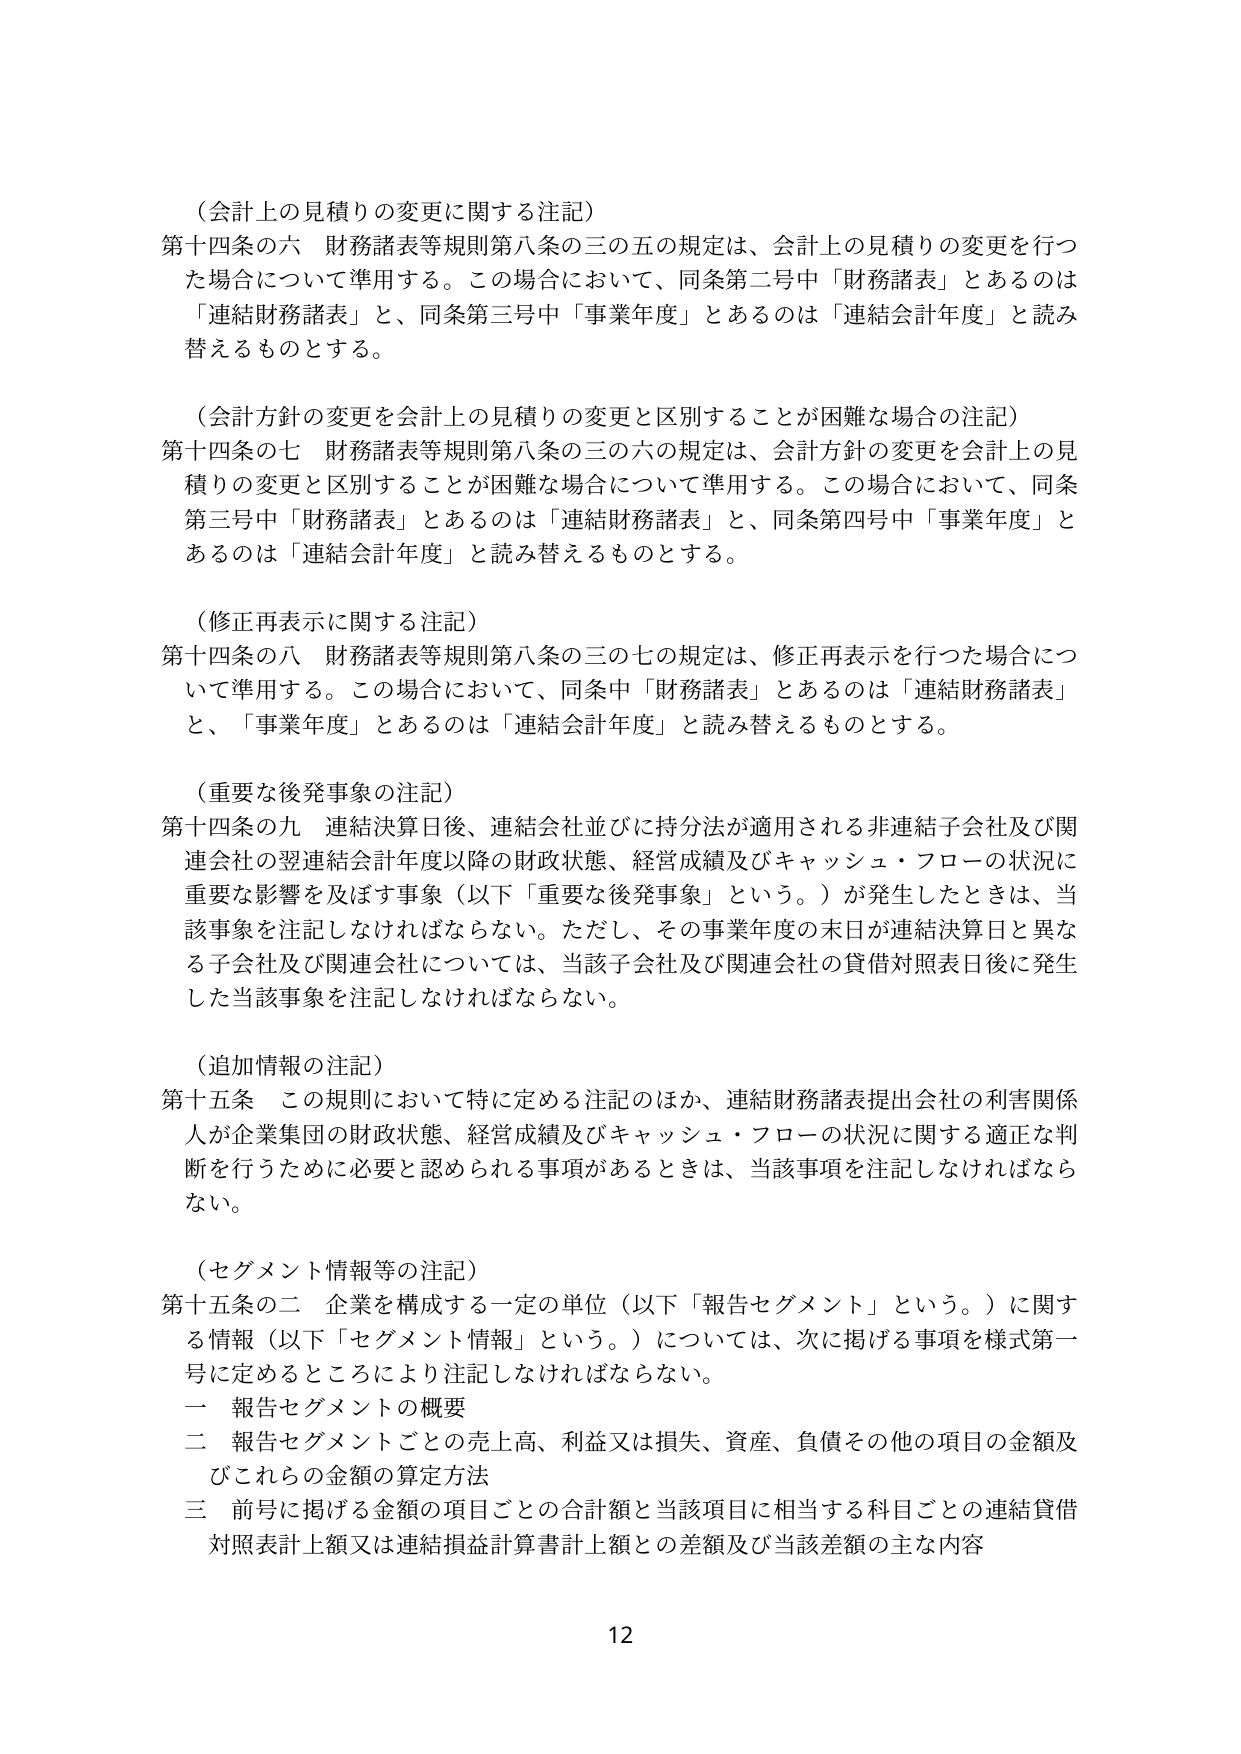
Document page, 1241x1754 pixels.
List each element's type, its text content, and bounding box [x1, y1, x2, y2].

text 二 報告セグメントごとの売上高、利益又は損失、資産、負債その他の項目の金額及びこれらの金額の算定方法 [184, 1424, 1079, 1492]
text （会計方針の変更を会計上の見積りの変更と区別することが困難な場合の注記） [184, 399, 1079, 433]
text （重要な後発事象の注記） [184, 774, 1079, 809]
text （追加情報の注記） [184, 1048, 1079, 1082]
text 一 報告セグメントの概要 [184, 1389, 1079, 1424]
text 第十四条の九 連結決算日後、連結会社並びに持分法が適用される非連結子会社及び関連会社の翌連結会計年度以降の財政状態、経営成績及びキャッシュ・フローの状況に重要な影響を及ぼす事象（以下「重要な後発事象」という。）が発生したときは、当該事象を注記しなければならない。ただし、その事業年度の末日が連結決算日と異なる子会社及び関連会社については、当該子会社及び関連会社の貸借対照表日後に発生した当該事象を注記しなければならない。 [161, 809, 1079, 1014]
text （会計上の見積りの変更に関する注記） [184, 194, 1079, 228]
text 第十四条の六 財務諸表等規則第八条の三の五の規定は、会計上の見積りの変更を行つた場合について準用する。この場合において、同条第二号中「財務諸表」とあるのは「連結財務諸表」と、同条第三号中「事業年度」とあるのは「連結会計年度」と読み替えるものとする。 [161, 228, 1079, 364]
text 三 前号に掲げる金額の項目ごとの合計額と当該項目に相当する科目ごとの連結貸借対照表計上額又は連結損益計算書計上額との差額及び当該差額の主な内容 [184, 1492, 1079, 1560]
text 第十四条の七 財務諸表等規則第八条の三の六の規定は、会計方針の変更を会計上の見積りの変更と区別することが困難な場合について準用する。この場合において、同条第三号中「財務諸表」とあるのは「連結財務諸表」と、同条第四号中「事業年度」とあるのは「連結会計年度」と読み替えるものとする。 [161, 433, 1079, 569]
text 第十五条 この規則において特に定める注記のほか、連結財務諸表提出会社の利害関係人が企業集団の財政状態、経営成績及びキャッシュ・フローの状況に関する適正な判断を行うために必要と認められる事項があるときは、当該事項を注記しなければならない。 [161, 1082, 1079, 1219]
text （セグメント情報等の注記） [184, 1253, 1079, 1287]
text （修正再表示に関する注記） [184, 604, 1079, 638]
text 第十五条の二 企業を構成する一定の単位（以下「報告セグメント」という。）に関する情報（以下「セグメント情報」という。）については、次に掲げる事項を様式第一号に定めるところにより注記しなければならない。 [161, 1287, 1079, 1389]
text 第十四条の八 財務諸表等規則第八条の三の七の規定は、修正再表示を行つた場合について準用する。この場合において、同条中「財務諸表」とあるのは「連結財務諸表」と、「事業年度」とあるのは「連結会計年度」と読み替えるものとする。 [161, 638, 1079, 740]
